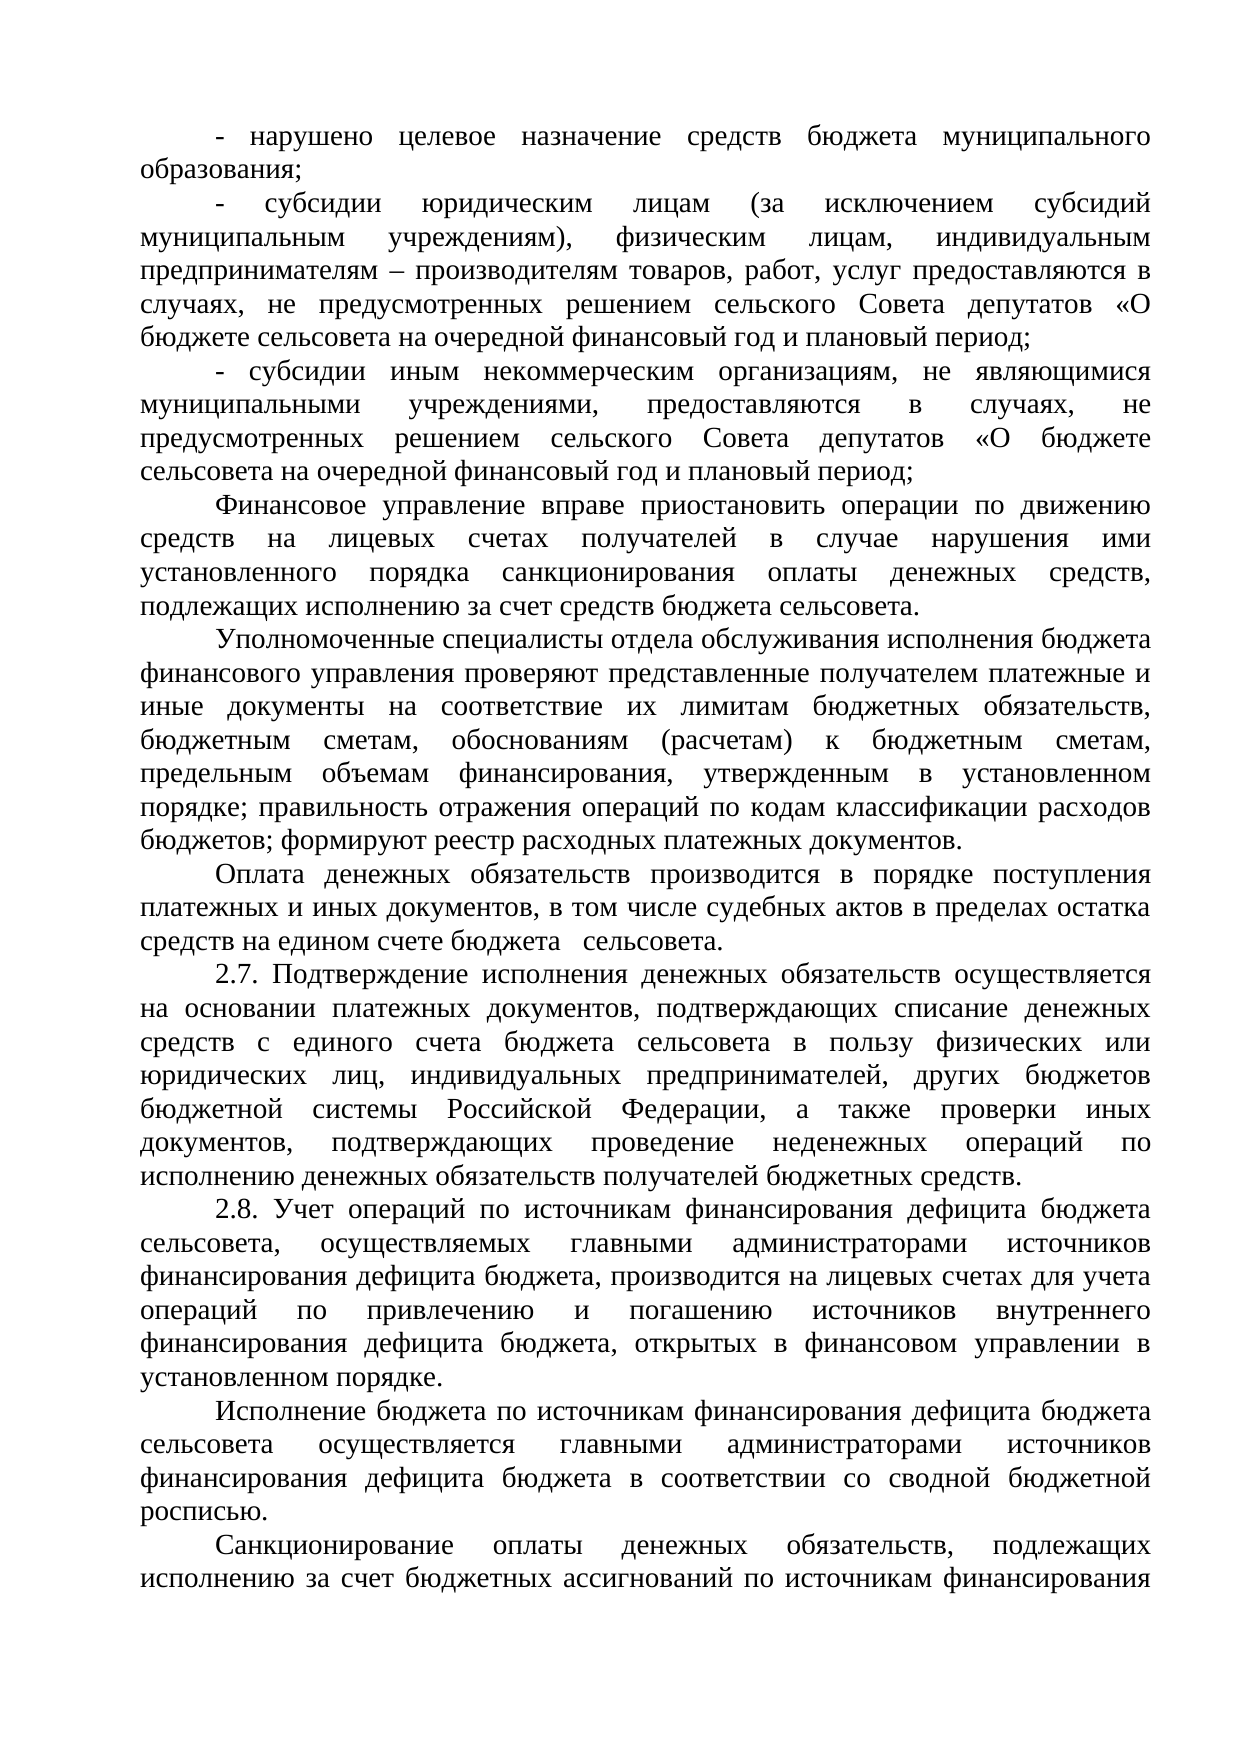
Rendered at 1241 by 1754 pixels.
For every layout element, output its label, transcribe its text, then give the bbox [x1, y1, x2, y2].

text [140, 1527, 1152, 1594]
text - субсидии юридическим лицам (за исключением субсидий муниципальным учреждениям), физическим лицам, индивидуальным предпринимателям – производителям товаров, работ, услуг предоставляются в случаях, не предусмотренных решением сельского Совета депутатов «О бюджете сельсовета на очередной финансовый год и плановый период; [140, 185, 1152, 353]
text - нарушено целевое назначение средств бюджета муниципального образования; [140, 118, 1152, 185]
text - субсидии иным некоммерческим организациям, не являющимися муниципальными учреждениями, предоставляются в случаях, не предусмотренных решением сельского Совета депутатов «О бюджете сельсовета на очередной финансовый год и плановый период; [140, 353, 1152, 487]
text Уполномоченные специалисты отдела обслуживания исполнения бюджета финансового управления проверяют представленные получателем платежные и иные документы на соответствие их лимитам бюджетных обязательств, бюджетным сметам, обоснованиям (расчетам) к бюджетным сметам, предельным объемам финансирования, утвержденным в установленном порядке; правильность отражения операций по кодам классификации расходов бюджетов; формируют реестр расходных платежных документов. [140, 621, 1152, 856]
text Оплата денежных обязательств производится в порядке поступления платежных и иных документов, в том числе судебных актов в пределах остатка средств на едином счете бюджета сельсовета. [140, 856, 1152, 957]
text Финансовое управление вправе приостановить операции по движению средств на лицевых счетах получателей в случае нарушения ими установленного порядка санкционирования оплаты денежных средств, подлежащих исполнению за счет средств бюджета сельсовета. [140, 487, 1152, 621]
text 2.8. Учет операций по источникам финансирования дефицита бюджета сельсовета, осуществляемых главными администраторами источников финансирования дефицита бюджета, производится на лицевых счетах для учета операций по привлечению и погашению источников внутреннего финансирования дефицита бюджета, открытых в финансовом управлении в установленном порядке. [140, 1191, 1152, 1393]
text 2.7. Подтверждение исполнения денежных обязательств осуществляется на основании платежных документов, подтверждающих списание денежных средств с единого счета бюджета сельсовета в пользу физических или юридических лиц, индивидуальных предпринимателей, других бюджетов бюджетной системы Российской Федерации, а также проверки иных документов, подтверждающих проведение неденежных операций по исполнению денежных обязательств получателей бюджетных средств. [140, 957, 1152, 1191]
text Исполнение бюджета по источникам финансирования дефицита бюджета сельсовета осуществляется главными администраторами источников финансирования дефицита бюджета в соответствии со сводной бюджетной росписью. [140, 1393, 1152, 1527]
